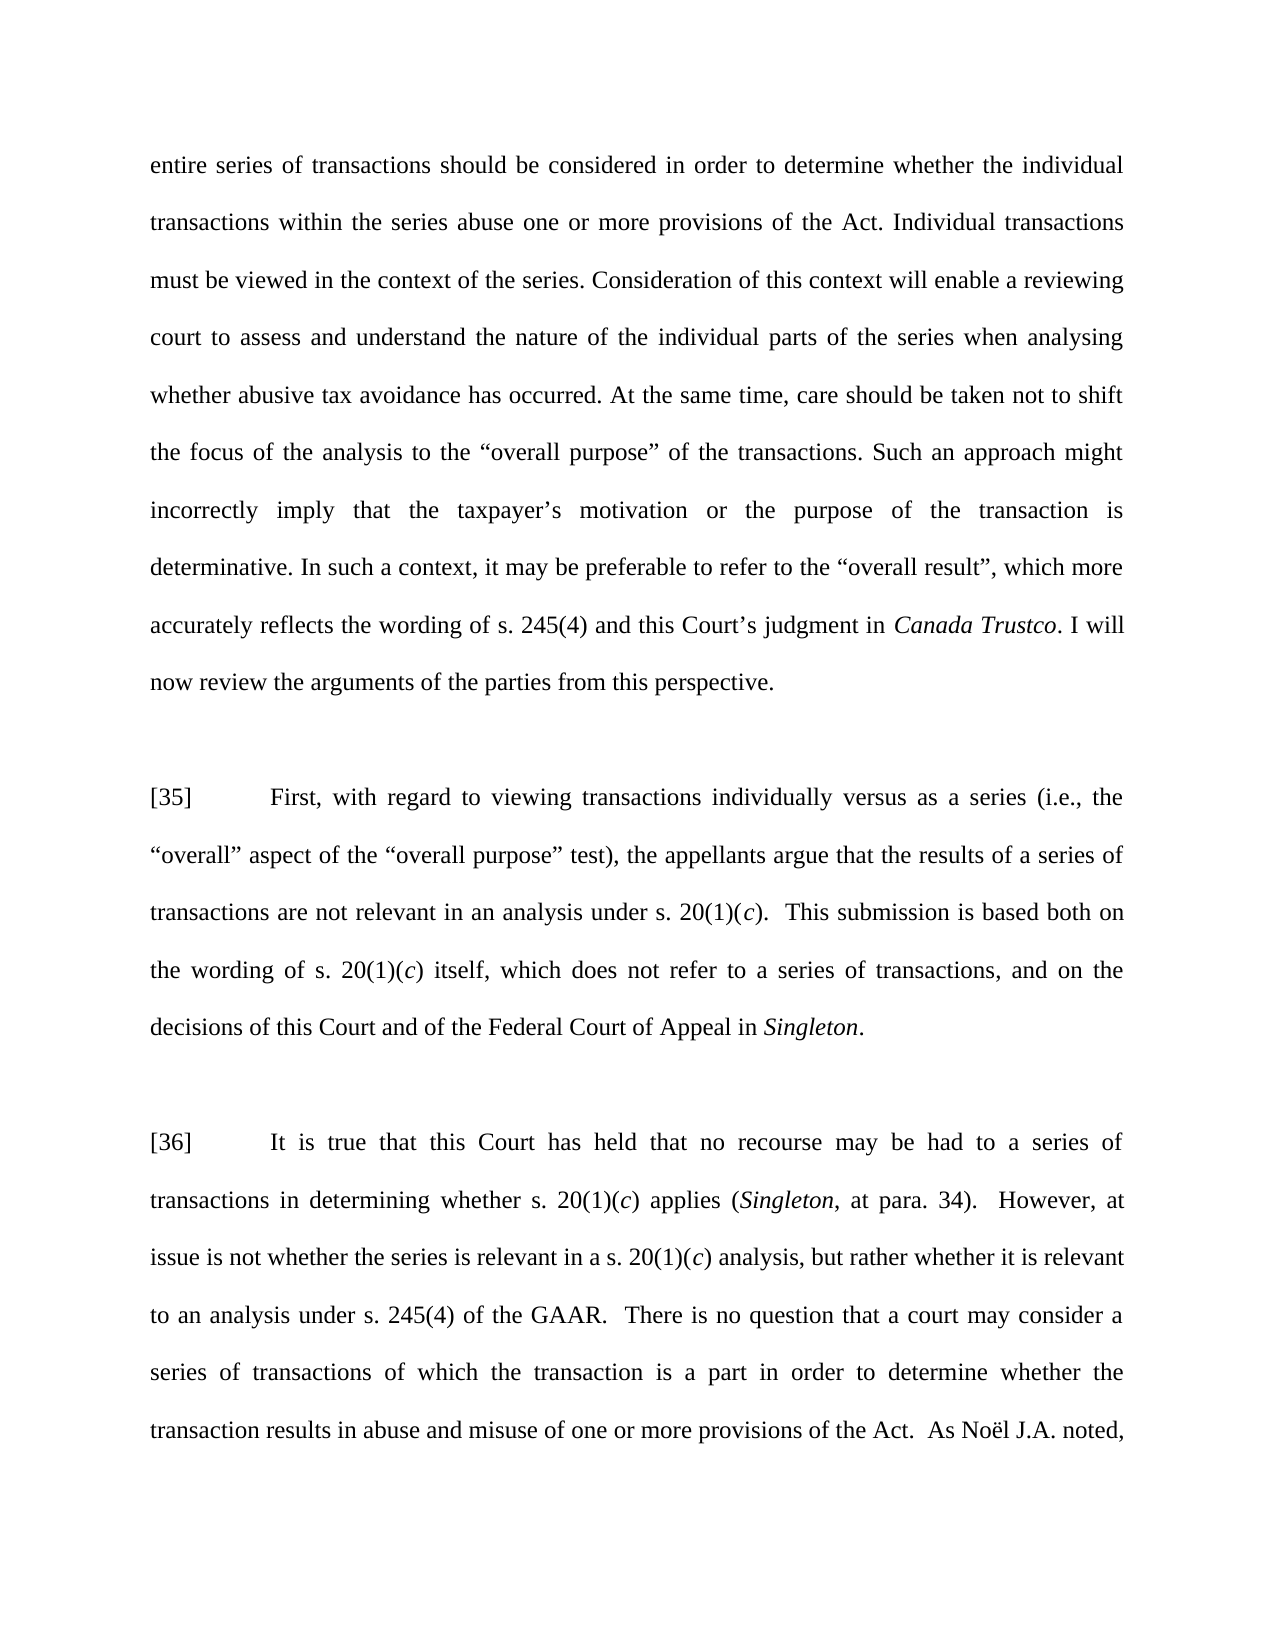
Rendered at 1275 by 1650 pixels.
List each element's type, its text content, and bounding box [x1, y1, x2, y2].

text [150, 150, 1125, 696]
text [150, 1127, 1125, 1444]
text [35] First, with regard to viewing transactions individually versus as a series (i.e., the “overall” aspect of the “overall purpose” test), the appellants argue that the results of a series of transactions are not relevant in an analysis under s. 20(1)(c). This submission is based both on the wording of s. 20(1)(c) itself, which does not refer to a series of transactions, and on the decisions of this Court and of the Federal Court of Appeal in Singleton. [150, 782, 1125, 1041]
